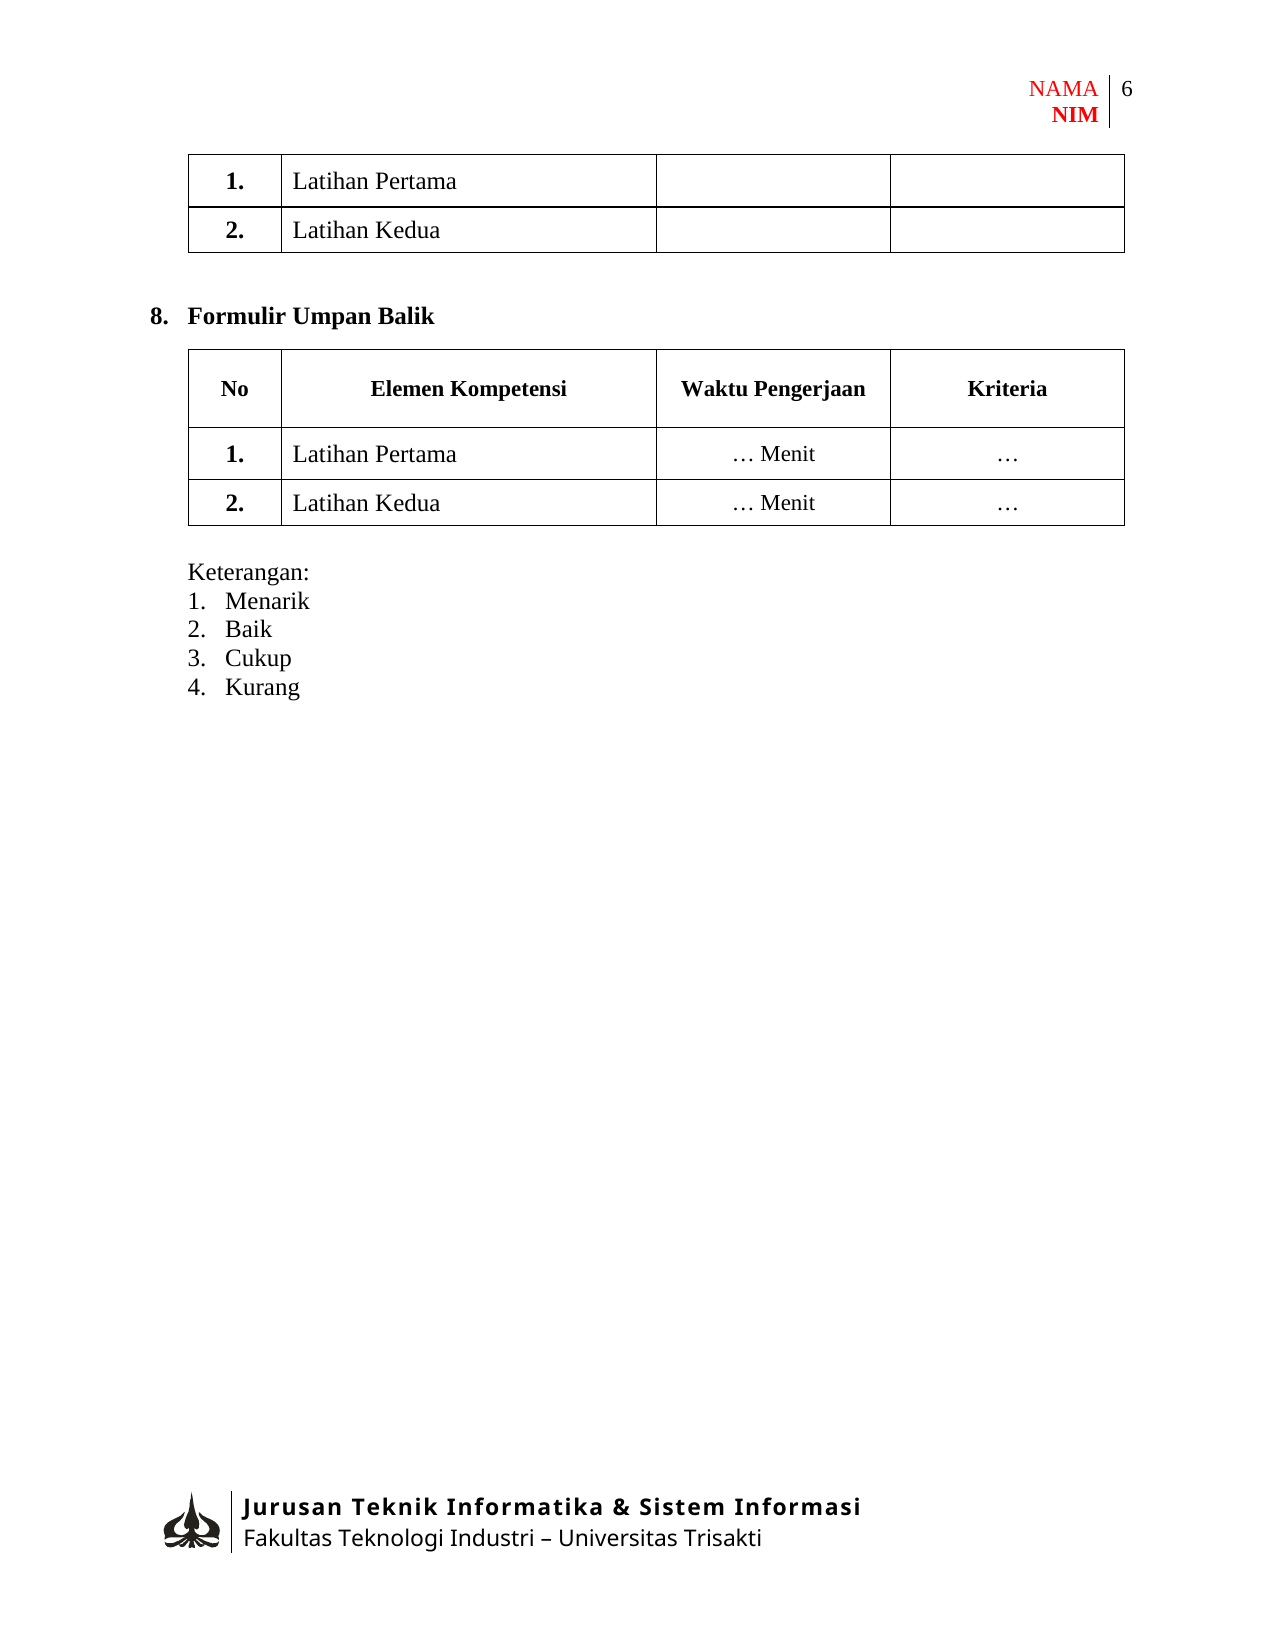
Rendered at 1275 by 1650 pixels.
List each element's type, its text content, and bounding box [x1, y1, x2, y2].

table_cell [891, 208, 1124, 252]
list Cukup [187, 643, 1125, 672]
list Formulir Umpan Balik [150, 301, 1125, 330]
table_header Kriteria [891, 350, 1124, 427]
table_cell … [891, 480, 1124, 525]
table_cell [657, 208, 890, 252]
table_header Elemen Kompetensi [282, 350, 656, 427]
list Menarik [187, 586, 1125, 614]
list Keterangan: [187, 557, 1125, 586]
table_cell Latihan Kedua [282, 208, 656, 252]
table_header No [189, 350, 281, 427]
table_cell [891, 155, 1124, 206]
table_cell 1. [189, 428, 281, 479]
list Kurang [187, 672, 1125, 701]
list Baik [187, 614, 1125, 643]
table_cell Latihan Kedua [282, 480, 656, 525]
table_cell 2. [189, 208, 281, 252]
table_cell 1. [189, 155, 281, 206]
table_cell [657, 155, 890, 206]
table_cell … [891, 428, 1124, 479]
table_cell Latihan Pertama [282, 155, 656, 206]
table_cell 2. [189, 480, 281, 525]
table_cell … Menit [657, 480, 890, 525]
table_header Waktu Pengerjaan [657, 350, 890, 427]
table_cell … Menit [657, 428, 890, 479]
table_cell Latihan Pertama [282, 428, 656, 479]
